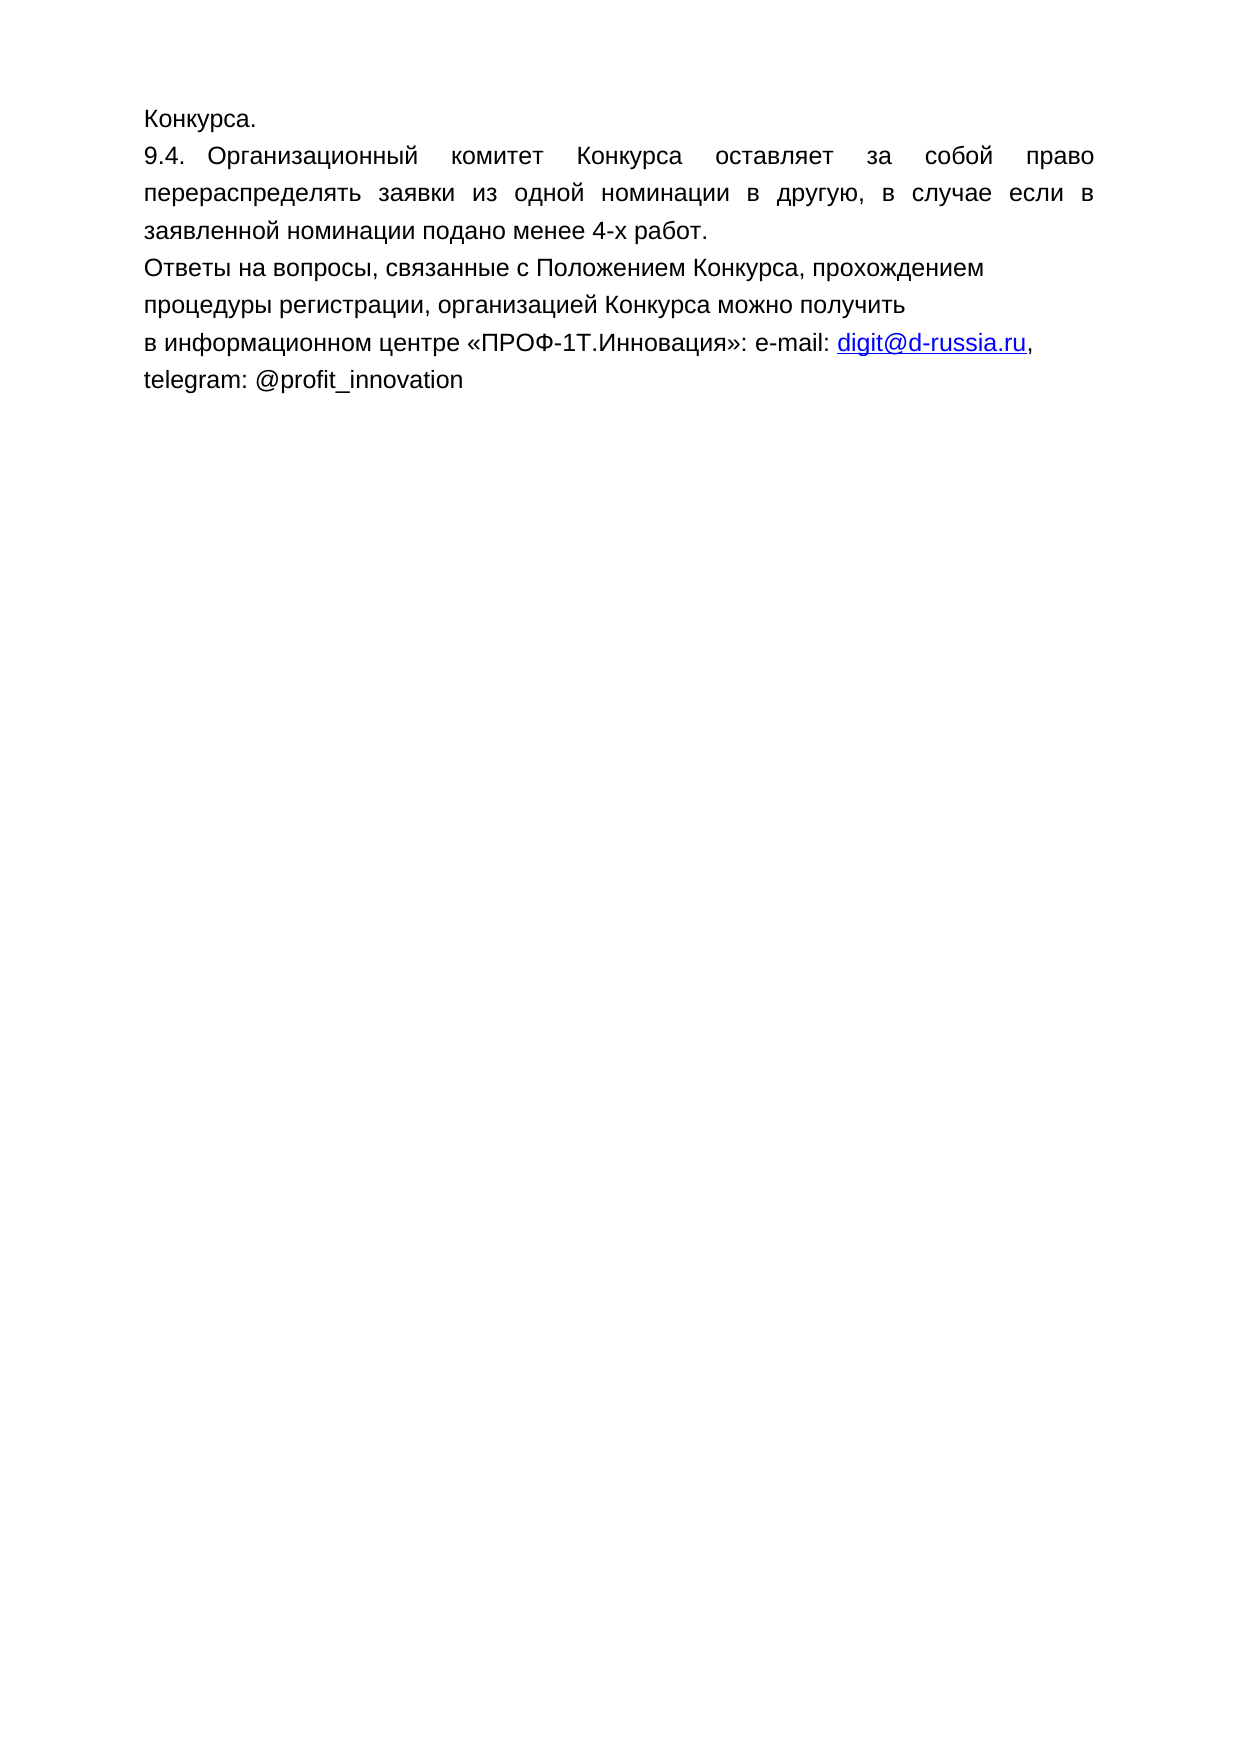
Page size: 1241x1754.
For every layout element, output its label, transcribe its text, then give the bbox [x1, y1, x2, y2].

text telegram: @profit_innovation [144, 365, 1131, 393]
text в информационном центре «ПРОФ-1Т.Инновация»: e-mail: digit@d-russia.ru, [144, 327, 1131, 356]
list Организационный комитет Конкурса оставляет за собой право перераспределять заявки из одной номинации в другую, в случае если в заявленной номинации подано менее 4-х работ. [144, 141, 1095, 244]
text Ответы на вопросы, связанные с Положением Конкурса, прохождением [144, 253, 1131, 282]
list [144, 104, 1095, 132]
text процедуры регистрации, организацией Конкурса можно получить [144, 290, 1131, 319]
